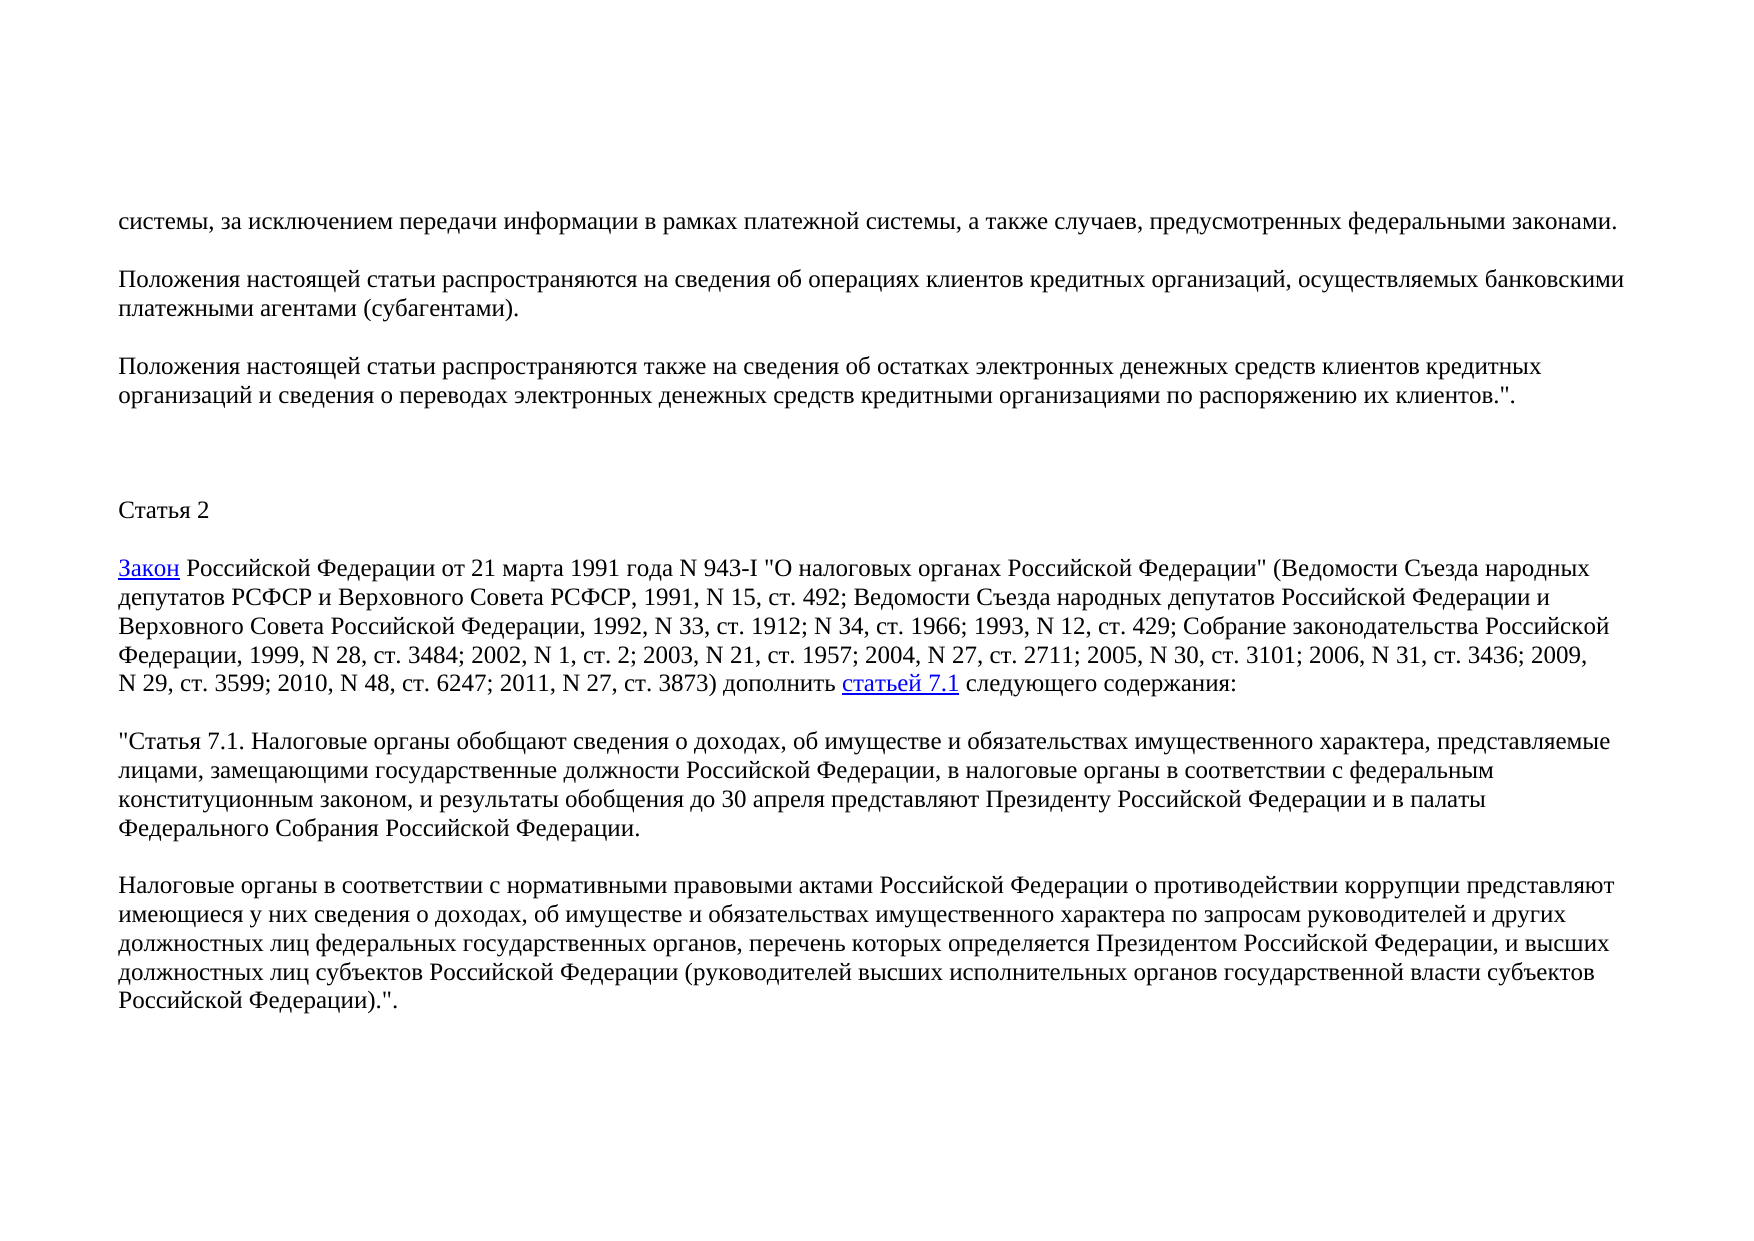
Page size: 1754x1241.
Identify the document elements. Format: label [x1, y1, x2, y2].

table_header [118, 177, 1640, 1072]
